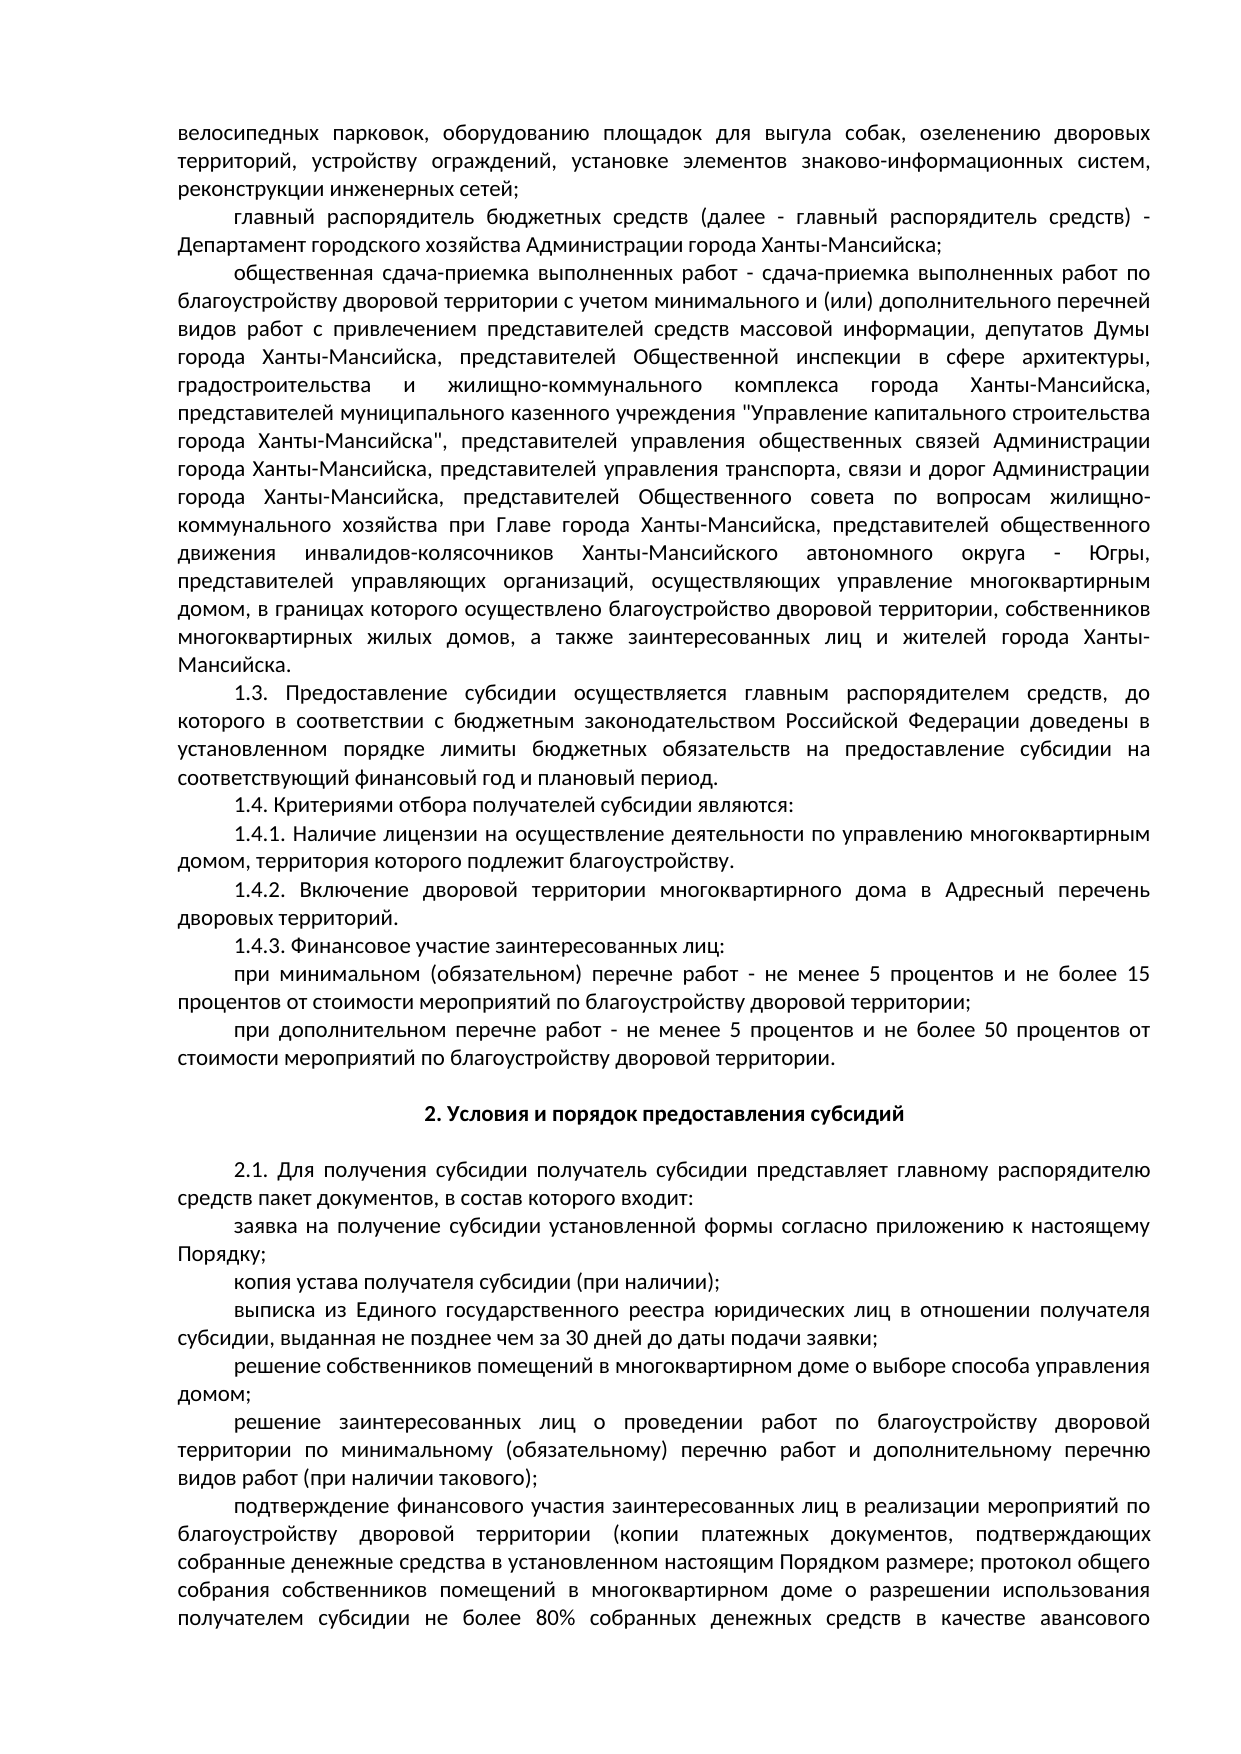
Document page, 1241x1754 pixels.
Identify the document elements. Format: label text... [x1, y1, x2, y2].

text 1.3. Предоставление субсидии осуществляется главным распорядителем средств, до которого в соответствии с бюджетным законодательством Российской Федерации доведены в установленном порядке лимиты бюджетных обязательств на предоставление субсидии на соответствующий финансовый год и плановый период. [177, 678, 1152, 791]
text решение собственников помещений в многоквартирном доме о выборе способа управления домом; [177, 1351, 1152, 1407]
text копия устава получателя субсидии (при наличии); [177, 1267, 1152, 1295]
text общественная сдача-приемка выполненных работ - сдача-приемка выполненных работ по благоустройству дворовой территории с учетом минимального и (или) дополнительного перечней видов работ с привлечением представителей средств массовой информации, депутатов Думы города Ханты-Мансийска, представителей Общественной инспекции в сфере архитектуры, градостроительства и жилищно-коммунального комплекса города Ханты-Мансийска, представителей муниципального казенного учреждения "Управление капитального строительства города Ханты-Мансийска", представителей управления общественных связей Администрации города Ханты-Мансийска, представителей управления транспорта, связи и дорог Администрации города Ханты-Мансийска, представителей Общественного совета по вопросам жилищно-коммунального хозяйства при Главе города Ханты-Мансийска, представителей общественного движения инвалидов-колясочников Ханты-Мансийского автономного округа - Югры, представителей управляющих организаций, осуществляющих управление многоквартирным домом, в границах которого осуществлено благоустройство дворовой территории, собственников многоквартирных жилых домов, а также заинтересованных лиц и жителей города Ханты-Мансийска. [177, 258, 1152, 678]
text заявка на получение субсидии установленной формы согласно приложению к настоящему Порядку; [177, 1211, 1152, 1267]
text при дополнительном перечне работ - не менее 5 процентов и не более 50 процентов от стоимости мероприятий по благоустройству дворовой территории. [177, 1015, 1152, 1071]
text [177, 1491, 1152, 1631]
text выписка из Единого государственного реестра юридических лиц в отношении получателя субсидии, выданная не позднее чем за 30 дней до даты подачи заявки; [177, 1295, 1152, 1351]
text 1.4.3. Финансовое участие заинтересованных лиц: [177, 931, 1152, 959]
text главный распорядитель бюджетных средств (далее - главный распорядитель средств) - Департамент городского хозяйства Администрации города Ханты-Мансийска; [177, 202, 1152, 258]
text 1.4. Критериями отбора получателей субсидии являются: [177, 791, 1152, 819]
text 2.1. Для получения субсидии получатель субсидии представляет главному распорядителю средств пакет документов, в состав которого входит: [177, 1155, 1152, 1211]
text 1.4.1. Наличие лицензии на осуществление деятельности по управлению многоквартирным домом, территория которого подлежит благоустройству. [177, 819, 1152, 875]
title 2. Условия и порядок предоставления субсидий [177, 1099, 1152, 1127]
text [177, 118, 1152, 202]
text 1.4.2. Включение дворовой территории многоквартирного дома в Адресный перечень дворовых территорий. [177, 875, 1152, 931]
text при минимальном (обязательном) перечне работ - не менее 5 процентов и не более 15 процентов от стоимости мероприятий по благоустройству дворовой территории; [177, 959, 1152, 1015]
text решение заинтересованных лиц о проведении работ по благоустройству дворовой территории по минимальному (обязательному) перечню работ и дополнительному перечню видов работ (при наличии такового); [177, 1407, 1152, 1491]
